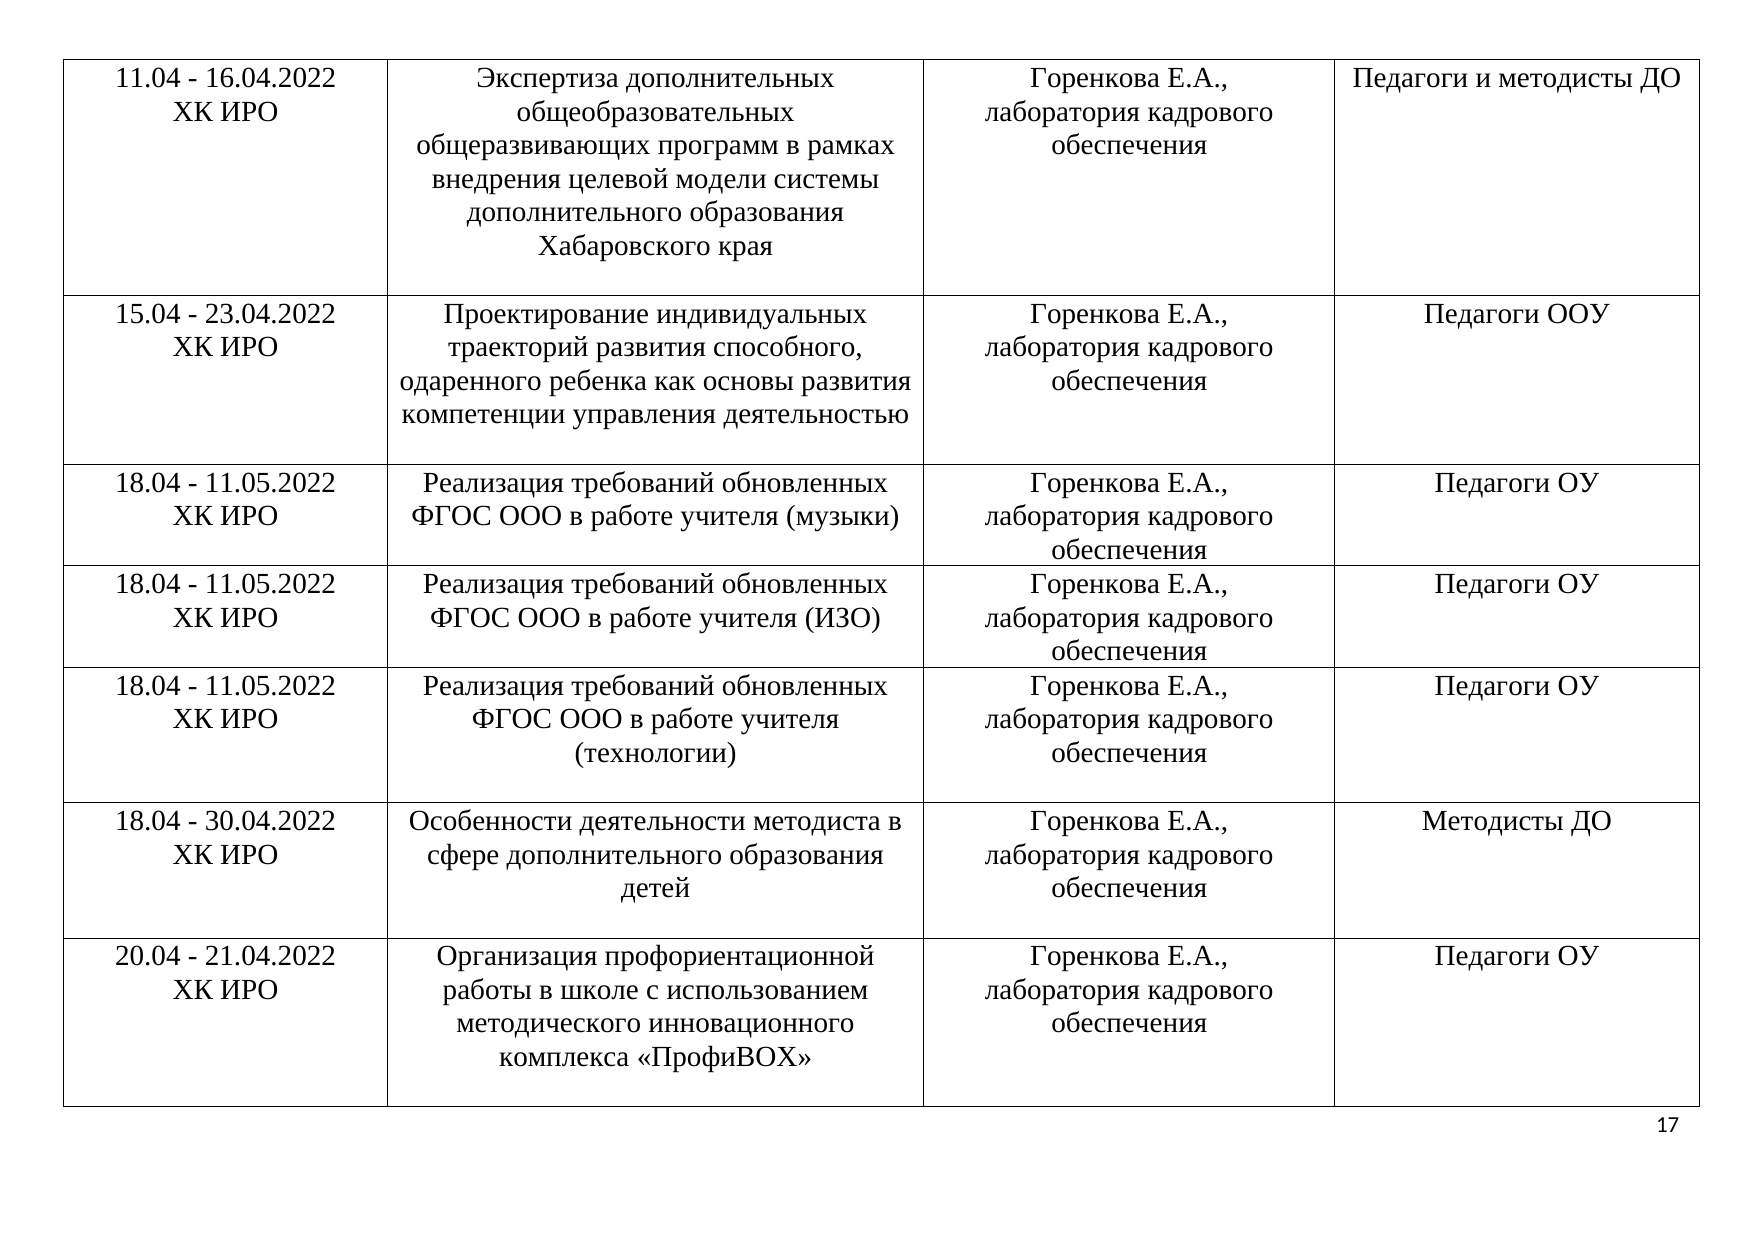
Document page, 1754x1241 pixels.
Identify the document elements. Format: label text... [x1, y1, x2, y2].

table_cell Педагоги ООУ [1335, 296, 1699, 464]
table_cell Горенкова Е.А., лаборатория кадрового обеспечения [924, 566, 1334, 667]
table_cell Экспертиза дополнительных общеобразовательных общеразвивающих программ в рамках внедрения целевой модели системы дополнительного образования Хабаровского края [388, 60, 923, 295]
table_cell Методисты ДО [1335, 803, 1699, 937]
table_cell Реализация требований обновленных ФГОС ООО в работе учителя (ИЗО) [388, 566, 923, 667]
table_cell Педагоги ОУ [1335, 668, 1699, 802]
table_cell Педагоги и методисты ДО [1335, 60, 1699, 295]
table_cell 15.04 - 23.04.2022 ХК ИРО [64, 296, 387, 464]
table_cell Особенности деятельности методиста в сфере дополнительного образования детей [388, 803, 923, 937]
table_cell 11.04 - 16.04.2022 ХК ИРО [64, 60, 387, 295]
table_cell 18.04 - 11.05.2022 ХК ИРО [64, 566, 387, 667]
table_cell 18.04 - 11.05.2022 ХК ИРО [64, 465, 387, 565]
table_cell Проектирование индивидуальных траекторий развития способного, одаренного ребенка как основы развития компетенции управления деятельностью [388, 296, 923, 464]
table_cell Горенкова Е.А., лаборатория кадрового обеспечения [924, 296, 1334, 464]
table_cell Педагоги ОУ [1335, 465, 1699, 565]
table_cell 18.04 - 11.05.2022 ХК ИРО [64, 668, 387, 802]
table_cell Педагоги ОУ [1335, 939, 1699, 1106]
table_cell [924, 939, 1334, 1106]
table_cell 20.04 - 21.04.2022 ХК ИРО [64, 939, 387, 1106]
table_cell 18.04 - 30.04.2022 ХК ИРО [64, 803, 387, 937]
table_cell Горенкова Е.А., лаборатория кадрового обеспечения [924, 803, 1334, 937]
table_cell Педагоги ОУ [1335, 566, 1699, 667]
table_cell Горенкова Е.А., лаборатория кадрового обеспечения [924, 668, 1334, 802]
table_cell Организация профориентационной работы в школе с использованием методического инновационного комплекса «ПрофиBOX» [388, 939, 923, 1106]
table_cell Горенкова Е.А., лаборатория кадрового обеспечения [924, 465, 1334, 565]
table_cell Реализация требований обновленных ФГОС ООО в работе учителя (музыки) [388, 465, 923, 565]
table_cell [924, 60, 1334, 295]
table_cell Реализация требований обновленных ФГОС ООО в работе учителя (технологии) [388, 668, 923, 802]
